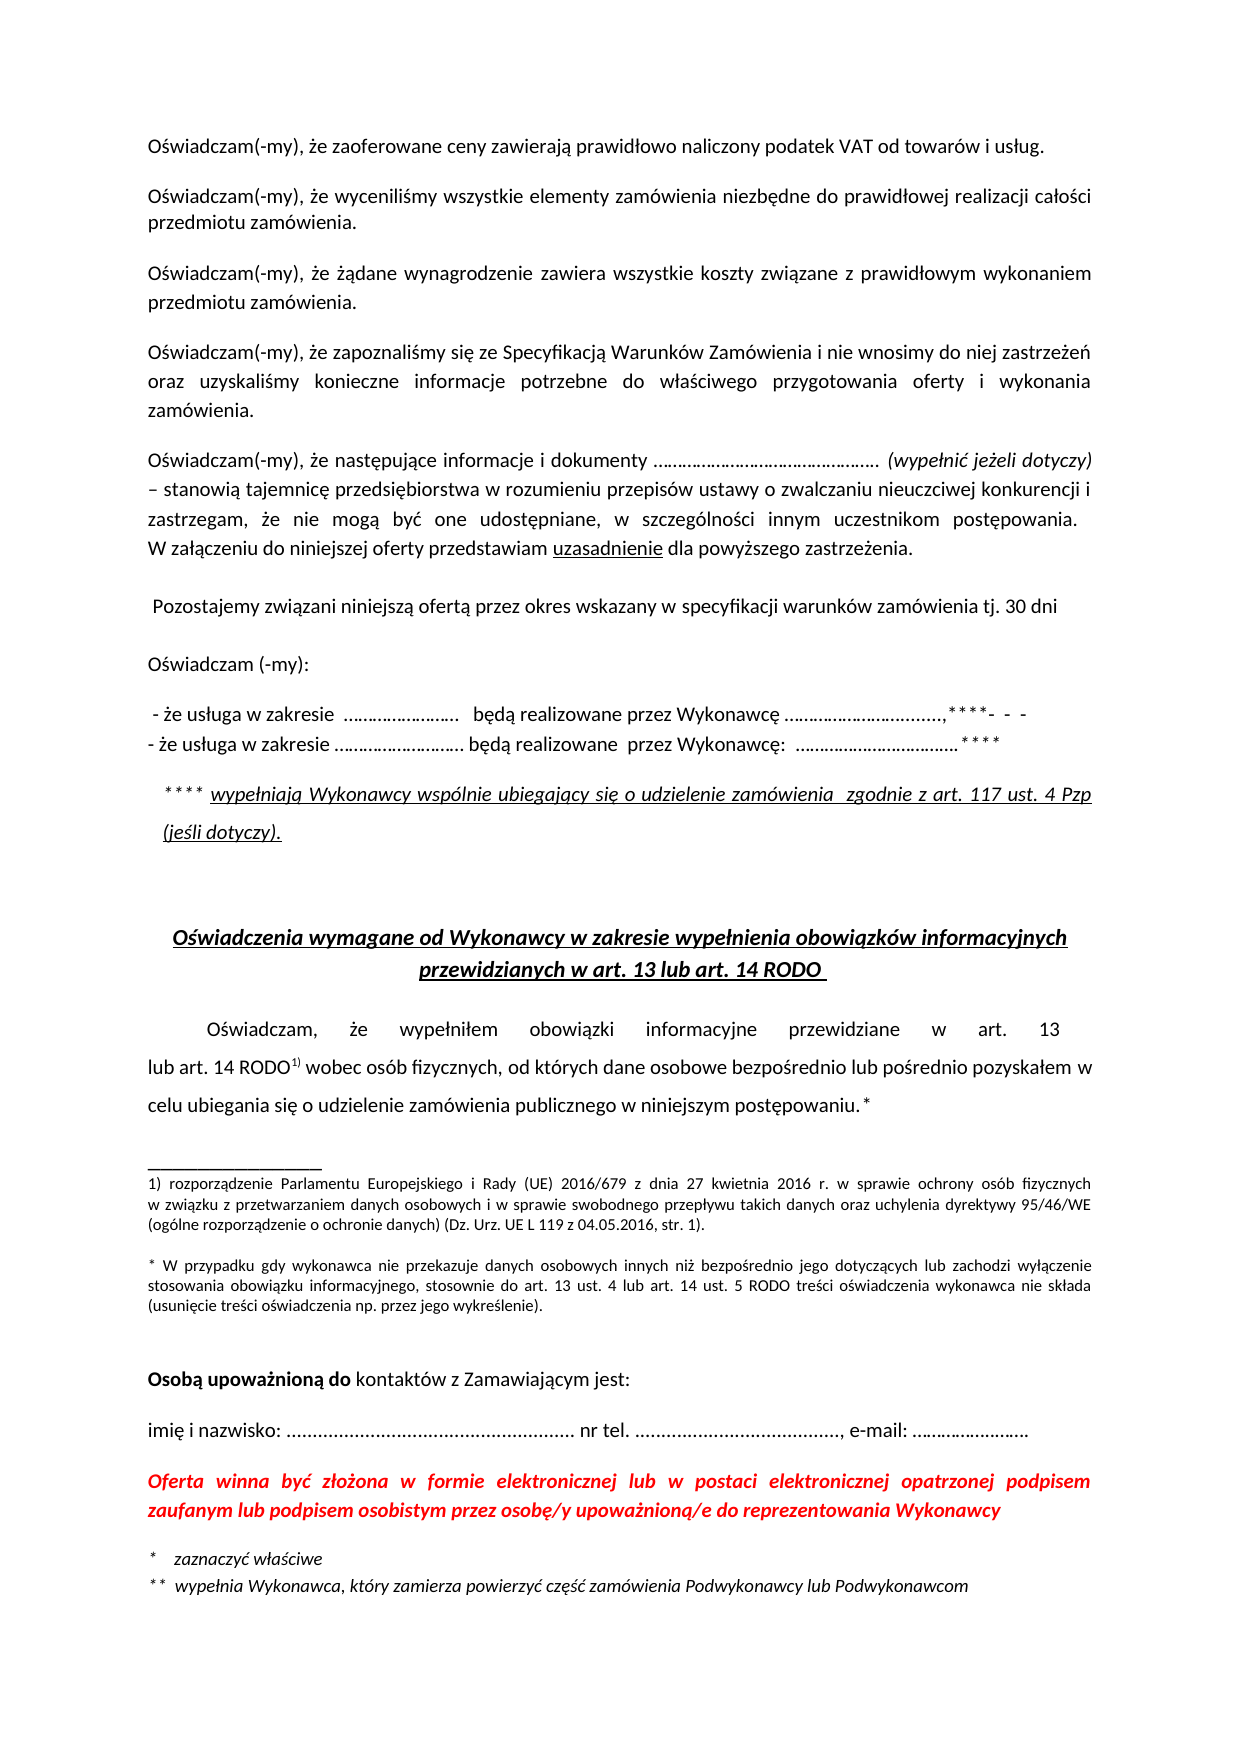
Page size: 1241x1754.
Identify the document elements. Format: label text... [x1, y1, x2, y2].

text Oświadczenia wymagane od Wykonawcy w zakresie wypełnienia obowiązków informacyjnych przewidzianych w art. 13 lub art. 14 RODO [148, 923, 1093, 983]
text Oświadczam(-my), że następujące informacje i dokumenty ……………………………………….. (wypełnić jeżeli dotyczy) – stanowią tajemnicę przedsiębiorstwa w rozumieniu przepisów ustawy o zwalczaniu nieuczciwej konkurencji i zastrzegam, że nie mogą być one udostępniane, w szczególności innym uczestnikom postępowania. W załączeniu do niniejszej oferty przedstawiam uzasadnienie dla powyższego zastrzeżenia. [148, 447, 1093, 560]
text ______________ [148, 1143, 1093, 1173]
text Oświadczam(-my), że żądane wynagrodzenie zawiera wszystkie koszty związane z prawidłowym wykonaniem przedmiotu zamówienia. [148, 260, 1093, 314]
text Osobą upoważnioną do kontaktów z Zamawiającym jest: [148, 1367, 1093, 1392]
text imię i nazwisko: ....................................................... nr tel. ......................................., e-mail: ……………..……. [148, 1417, 1093, 1443]
text Oświadczam, że wypełniłem obowiązki informacyjne przewidziane w art. 13 lub art. 14 RODO1) wobec osób fizycznych, od których dane osobowe bezpośrednio lub pośrednio pozyskałem w celu ubiegania się o udzielenie zamówienia publicznego w niniejszym postępowaniu.* [148, 1016, 1093, 1118]
text Oświadczam(-my), że zaoferowane ceny zawierają prawidłowo naliczony podatek VAT od towarów i usług. [148, 133, 1093, 158]
text - że usługa w zakresie …………………… będą realizowane przez Wykonawcę ……………………........,****- - - - że usługa w zakresie ……………………… będą realizowane przez Wykonawcę: …………………………….**** [148, 702, 1033, 756]
text * zaznaczyć właściwe ** wypełnia Wykonawca, który zamierza powierzyć część zamówienia Podwykonawcy lub Podwykonawcom [148, 1547, 1093, 1597]
text Pozostajemy związani niniejszą ofertą przez okres wskazany w specyfikacji warunków zamówienia tj. 30 dni [148, 593, 1093, 619]
text * W przypadku gdy wykonawca nie przekazuje danych osobowych innych niż bezpośrednio jego dotyczących lub zachodzi wyłączenie stosowania obowiązku informacyjnego, stosownie do art. 13 ust. 4 lub art. 14 ust. 5 RODO treści oświadczenia wykonawca nie składa (usunięcie treści oświadczenia np. przez jego wykreślenie). [148, 1255, 1093, 1316]
text 1) rozporządzenie Parlamentu Europejskiego i Rady (UE) 2016/679 z dnia 27 kwietnia 2016 r. w sprawie ochrony osób fizycznych w związku z przetwarzaniem danych osobowych i w sprawie swobodnego przepływu takich danych oraz uchylenia dyrektywy 95/46/WE (ogólne rozporządzenie o ochronie danych) (Dz. Urz. UE L 119 z 04.05.2016, str. 1). [148, 1173, 1093, 1234]
text **** wypełniają Wykonawcy wspólnie ubiegający się o udzielenie zamówienia zgodnie z art. 117 ust. 4 Pzp (jeśli dotyczy). [162, 781, 1093, 844]
text Oferta winna być złożona w formie elektronicznej lub w postaci elektronicznej opatrzonej podpisem zaufanym lub podpisem osobistym przez osobę/y upoważnioną/e do reprezentowania Wykonawcy [148, 1468, 1093, 1523]
text Oświadczam (-my): [148, 652, 1033, 677]
text Oświadczam(-my), że zapoznaliśmy się ze Specyfikacją Warunków Zamówienia i nie wnosimy do niej zastrzeżeń oraz uzyskaliśmy konieczne informacje potrzebne do właściwego przygotowania oferty i wykonania zamówienia. [148, 339, 1093, 423]
text Oświadczam(-my), że wyceniliśmy wszystkie elementy zamówienia niezbędne do prawidłowej realizacji całości przedmiotu zamówienia. [148, 184, 1093, 234]
